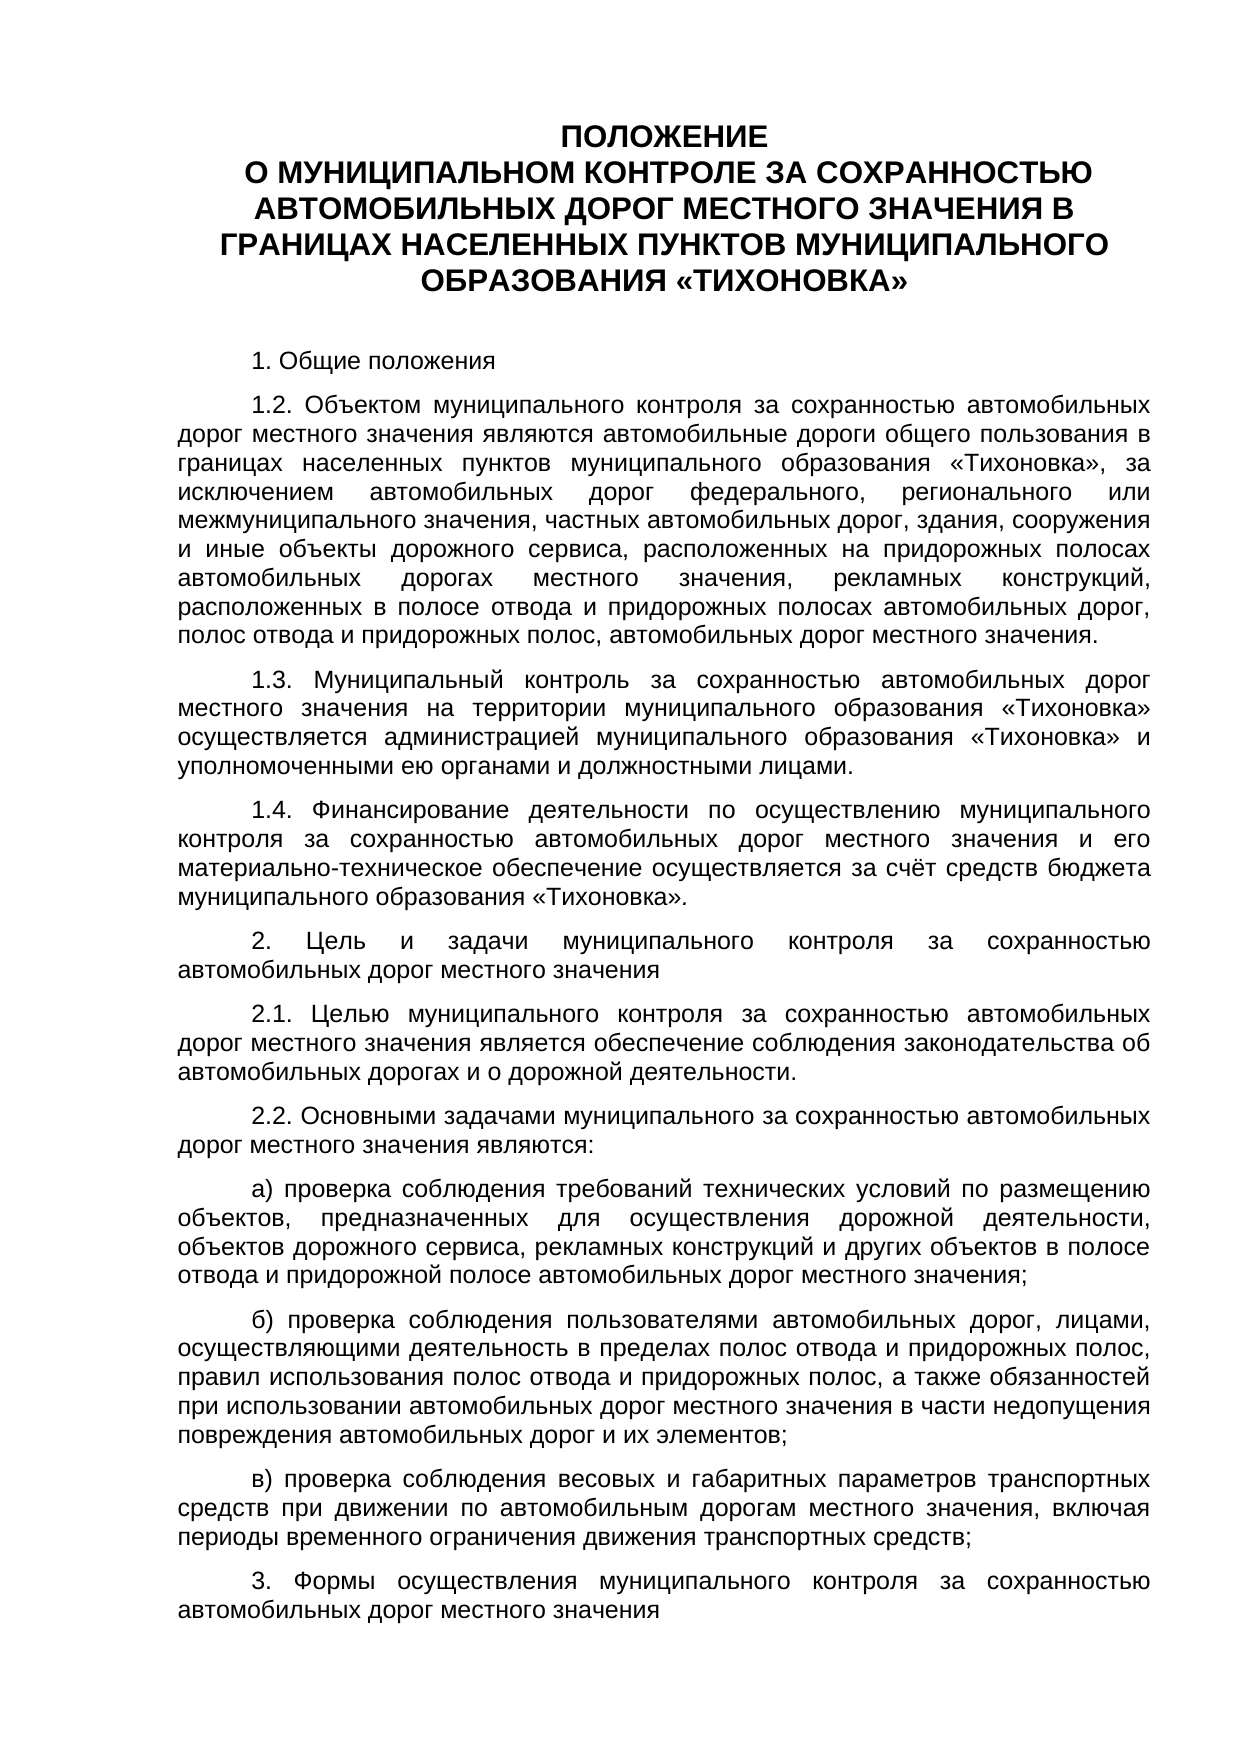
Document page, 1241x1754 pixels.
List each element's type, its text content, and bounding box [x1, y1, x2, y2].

text а) проверка соблюдения требований технических условий по размещению объектов, предназначенных для осуществления дорожной деятельности, объектов дорожного сервиса, рекламных конструкций и других объектов в полосе отвода и придорожной полосе автомобильных дорог местного значения; [177, 1174, 1152, 1289]
text 2.2. Основными задачами муниципального за сохранностью автомобильных дорог местного значения являются: [177, 1101, 1152, 1158]
text 1.4. Финансирование деятельности по осуществлению муниципального контроля за сохранностью автомобильных дорог местного значения и его материально-техническое обеспечение осуществляется за счёт средств бюджета муниципального образования «Тихоновка». [177, 795, 1152, 910]
text б) проверка соблюдения пользователями автомобильных дорог, лицами, осуществляющими деятельность в пределах полос отвода и придорожных полос, правил использования полос отвода и придорожных полос, а также обязанностей при использовании автомобильных дорог местного значения в части недопущения повреждения автомобильных дорог и их элементов; [177, 1304, 1152, 1448]
text 1.3. Муниципальный контроль за сохранностью автомобильных дорог местного значения на территории муниципального образования «Тихоновка» осуществляется администрацией муниципального образования «Тихоновка» и уполномоченными ею органами и должностными лицами. [177, 664, 1152, 779]
text 2. Цель и задачи муниципального контроля за сохранностью автомобильных дорог местного значения [177, 926, 1152, 983]
title О МУНИЦИПАЛЬНОМ КОНТРОЛЕ ЗА СОХРАННОСТЬЮ АВТОМОБИЛЬНЫХ ДОРОГ МЕСТНОГО ЗНАЧЕНИЯ В ГРАНИЦАХ НАСЕЛЕННЫХ ПУНКТОВ МУНИЦИПАЛЬНОГО ОБРАЗОВАНИЯ «ТИХОНОВКА» [177, 154, 1152, 298]
text 2.1. Целью муниципального контроля за сохранностью автомобильных дорог местного значения является обеспечение соблюдения законодательства об автомобильных дорогах и о дорожной деятельности. [177, 999, 1152, 1085]
text 1.2. Объектом муниципального контроля за сохранностью автомобильных дорог местного значения являются автомобильные дороги общего пользования в границах населенных пунктов муниципального образования «Тихоновка», за исключением автомобильных дорог федерального, регионального или межмуниципального значения, частных автомобильных дорог, здания, сооружения и иные объекты дорожного сервиса, расположенных на придорожных полосах автомобильных дорогах местного значения, рекламных конструкций, расположенных в полосе отвода и придорожных полосах автомобильных дорог, полос отвода и придорожных полос, автомобильных дорог местного значения. [177, 390, 1152, 649]
text в) проверка соблюдения весовых и габаритных параметров транспортных средств при движении по автомобильным дорогам местного значения, включая периоды временного ограничения движения транспортных средств; [177, 1464, 1152, 1550]
title ПОЛОЖЕНИЕ [177, 118, 1152, 154]
text 3. Формы осуществления муниципального контроля за сохранностью автомобильных дорог местного значения [177, 1566, 1152, 1623]
text 1. Общие положения [177, 346, 1152, 374]
